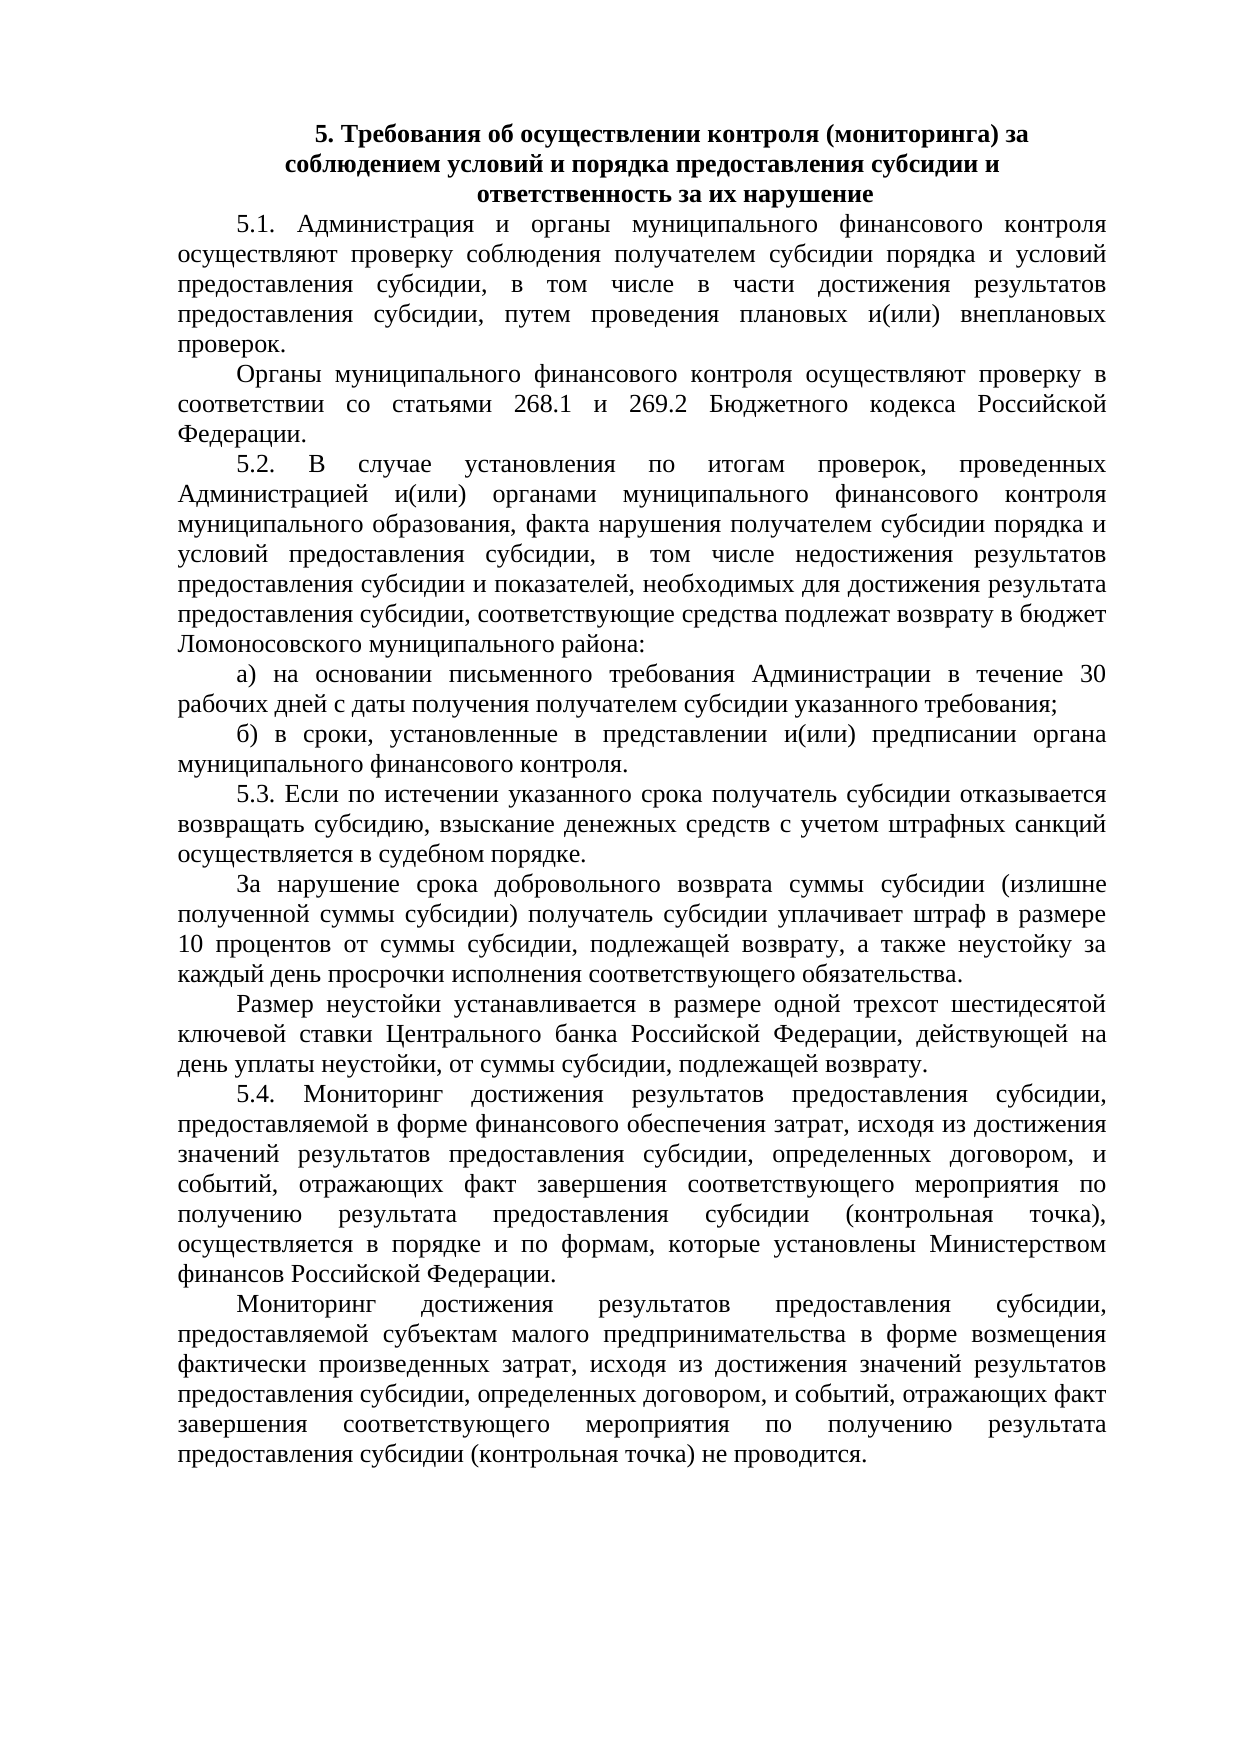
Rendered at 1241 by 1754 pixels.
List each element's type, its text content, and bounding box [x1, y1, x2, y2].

text За нарушение срока добровольного возврата суммы субсидии (излишне полученной суммы субсидии) получатель субсидии уплачивает штраф в размере 10 процентов от суммы субсидии, подлежащей возврату, а также неустойку за каждый день просрочки исполнения соответствующего обязательства. [177, 868, 1108, 988]
text 5.4. Мониторинг достижения результатов предоставления субсидии, предоставляемой в форме финансового обеспечения затрат, исходя из достижения значений результатов предоставления субсидии, определенных договором, и событий, отражающих факт завершения соответствующего мероприятия по получению результата предоставления субсидии (контрольная точка), осуществляется в порядке и по формам, которые установлены Министерством финансов Российской Федерации. [177, 1078, 1108, 1288]
text б) в сроки, установленные в представлении и(или) предписании органа муниципального финансового контроля. [177, 718, 1108, 778]
text 5.1. Администрация и органы муниципального финансового контроля осуществляют проверку соблюдения получателем субсидии порядка и условий предоставления субсидии, в том числе в части достижения результатов предоставления субсидии, путем проведения плановых и(или) внеплановых проверок. [177, 208, 1108, 358]
text 5.3. Если по истечении указанного срока получатель субсидии отказывается возвращать субсидию, взыскание денежных средств с учетом штрафных санкций осуществляется в судебном порядке. [177, 778, 1108, 868]
text а) на основании письменного требования Администрации в течение 30 рабочих дней с даты получения получателем субсидии указанного требования; [177, 658, 1108, 718]
text Органы муниципального финансового контроля осуществляют проверку в соответствии со статьями 268.1 и 269.2 Бюджетного кодекса Российской Федерации. [177, 358, 1108, 448]
text 5. Требования об осуществлении контроля (мониторинга) за соблюдением условий и порядка предоставления субсидии и [177, 118, 1108, 178]
text Мониторинг достижения результатов предоставления субсидии, предоставляемой субъектам малого предпринимательства в форме возмещения фактически произведенных затрат, исходя из достижения значений результатов предоставления субсидии, определенных договором, и событий, отражающих факт завершения соответствующего мероприятия по получению результата предоставления субсидии (контрольная точка) не проводится. [177, 1288, 1108, 1468]
text 5.2. В случае установления по итогам проверок, проведенных Администрацией и(или) органами муниципального финансового контроля муниципального образования, факта нарушения получателем субсидии порядка и условий предоставления субсидии, в том числе недостижения результатов предоставления субсидии и показателей, необходимых для достижения результата предоставления субсидии, соответствующие средства подлежат возврату в бюджет Ломоносовского муниципального района: [177, 448, 1108, 658]
text ответственность за их нарушение [177, 178, 1108, 208]
text Размер неустойки устанавливается в размере одной трехсот шестидесятой ключевой ставки Центрального банка Российской Федерации, действующей на день уплаты неустойки, от суммы субсидии, подлежащей возврату. [177, 988, 1108, 1078]
